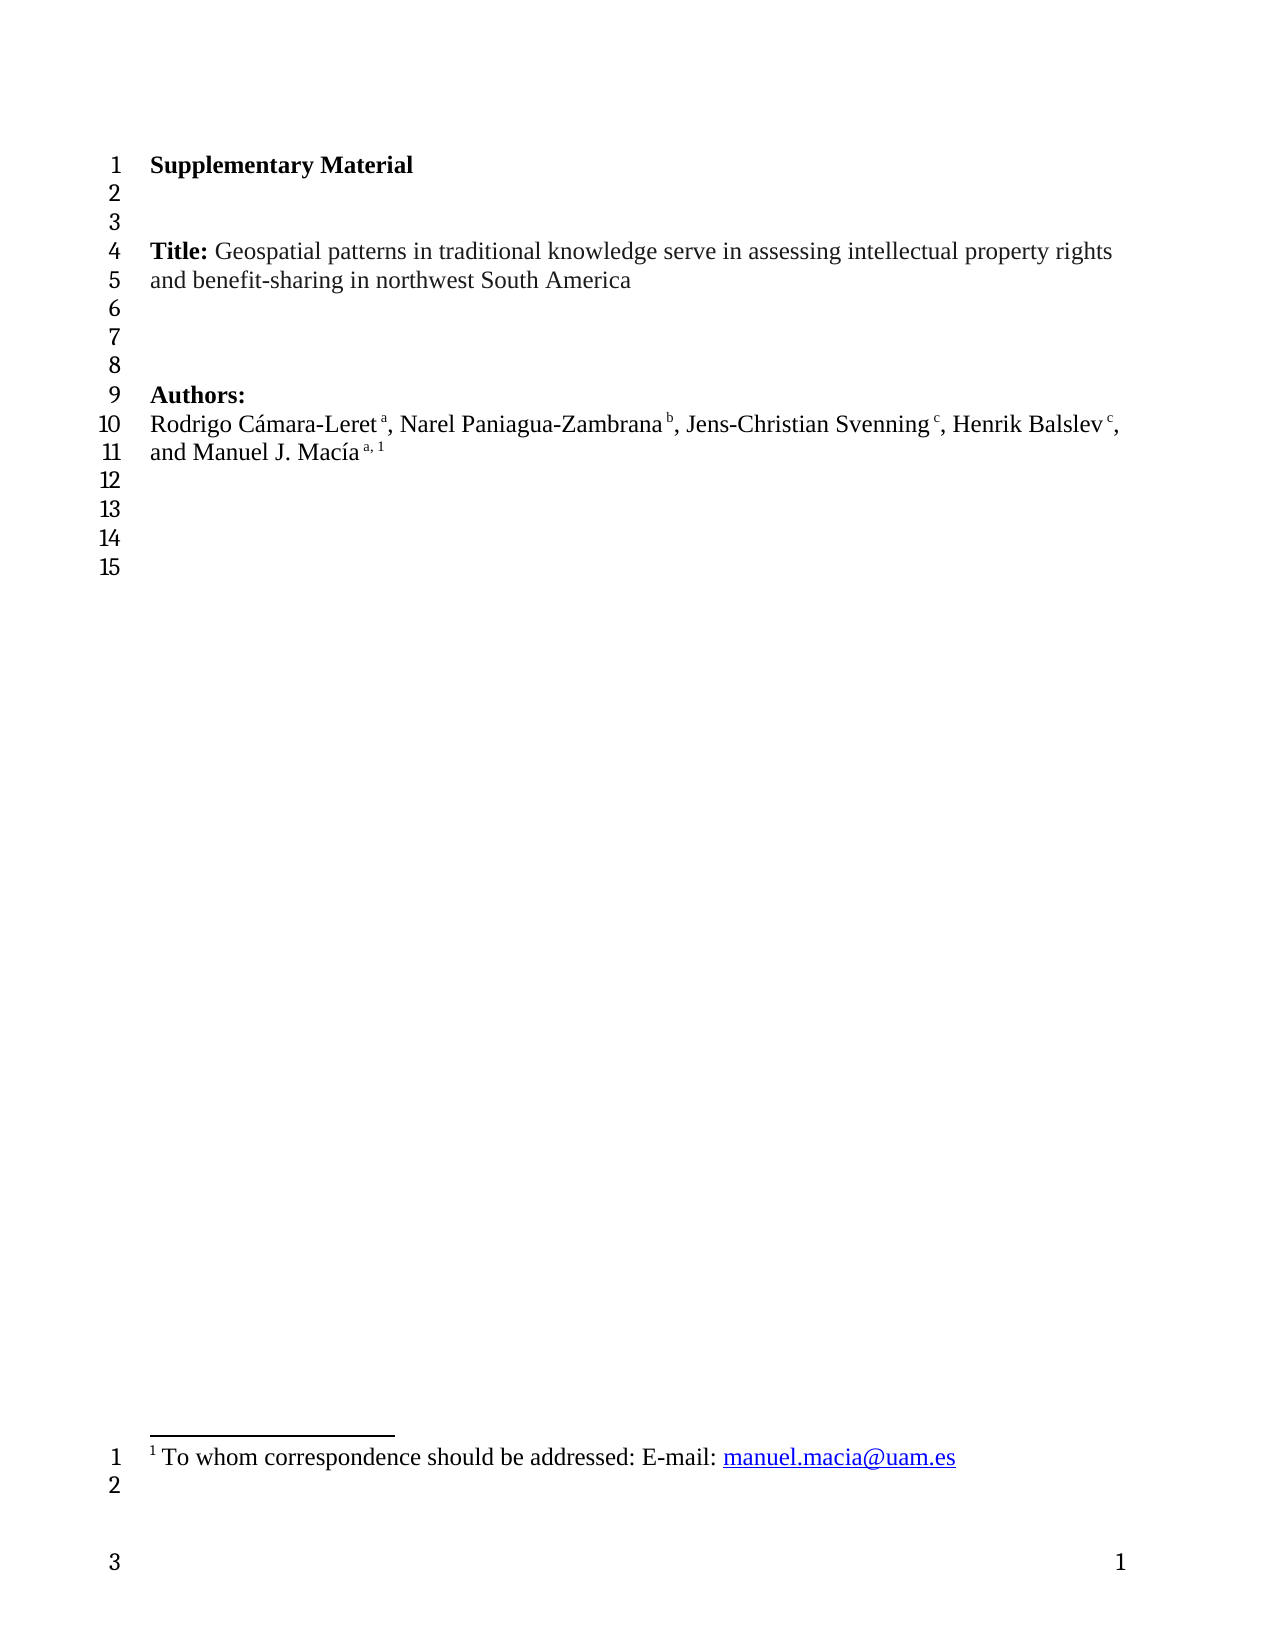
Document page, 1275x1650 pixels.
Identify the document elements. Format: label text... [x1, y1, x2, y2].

text Supplementary Material [150, 150, 1125, 179]
text Authors: [150, 380, 1125, 409]
text Title: Geospatial patterns in traditional knowledge serve in assessing intellectual property rights and benefit-sharing in northwest South America [150, 236, 1125, 294]
text Rodrigo Cámara-Leret a, Narel Paniagua-Zambrana b, Jens-Christian Svenning c, Henrik Balslev c, and Manuel J. Macía a, [150, 409, 1125, 466]
